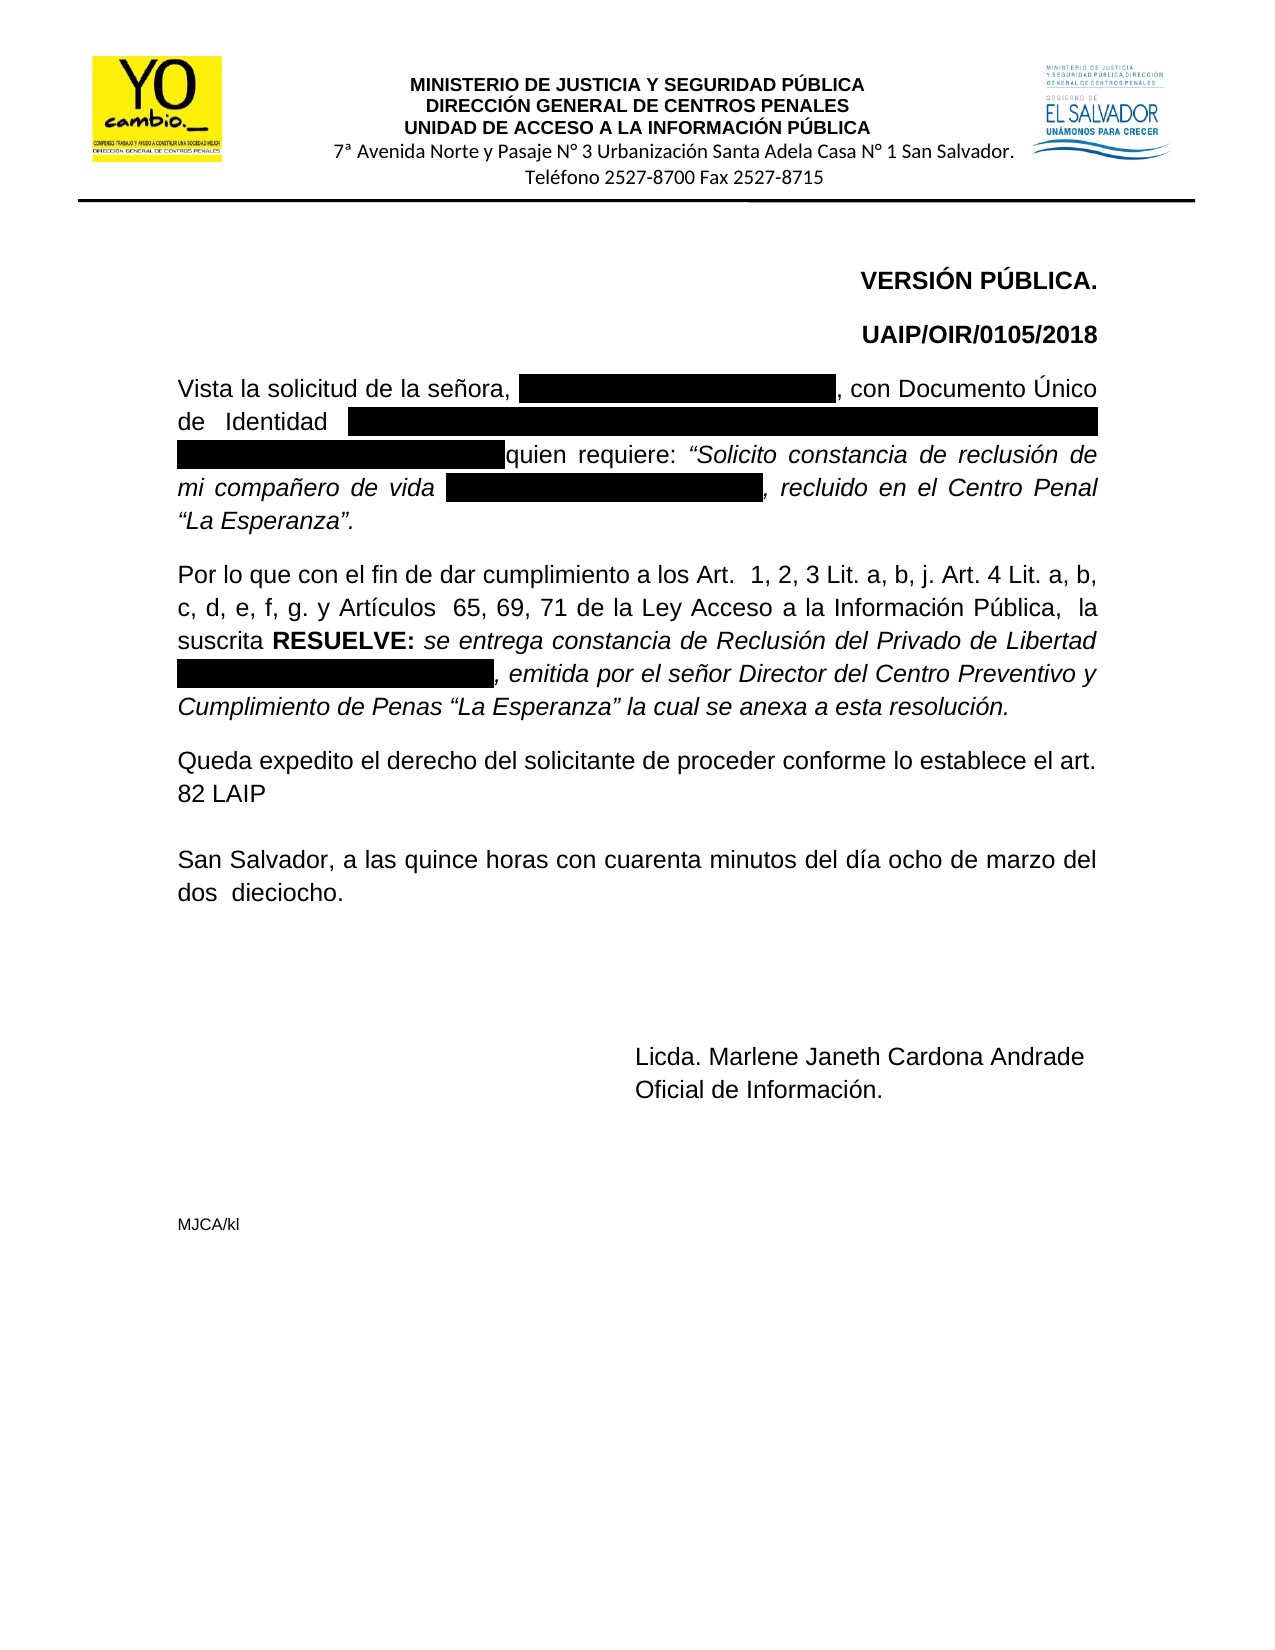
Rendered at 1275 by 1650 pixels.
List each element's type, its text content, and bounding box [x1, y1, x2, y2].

text San Salvador, a las quince horas con cuarenta minutos del día ocho de marzo del dos dieciocho. [177, 812, 1098, 907]
text VERSIÓN PÚBLICA. [177, 266, 1098, 295]
text UAIP/OIR/0105/2018 [177, 320, 1098, 349]
text Licda. Marlene Janeth Cardona Andrade [177, 1042, 1098, 1071]
text Vista la solicitud de la señora, XXXXXXXXXXXXXXXXXXX, con Documento Único de Identidad XXXXXXXXXXXXXXXXXXXXXXXXXXXXXXXXXXXXXXXXXXXXX XXXXXXXXXXXXXXXXXXX quien requiere: “Solicito constancia de reclusión de mi compañero de vida XXXXXXXXXXXXXXXXXXX, recluido en el Centro Penal “La Esperanza”. [177, 374, 1098, 535]
picture [92, 56, 222, 162]
text Queda expedito el derecho del solicitante de proceder conforme lo establece el art. 82 LAIP [177, 746, 1098, 807]
text Oficial de Información. [177, 1075, 1098, 1104]
text Por lo que con el fin de dar cumplimiento a los Art. 1, 2, 3 Lit. a, b, j. Art. 4 Lit. a, b, c, d, e, f, g. y Artículos 65, 69, 71 de la Ley Acceso a la Información Pública, la suscrita RESUELVE: se entrega constancia de Reclusión del Privado de Libertad XXXXXXXXXXXXXXXXXXX, emitida por el señor Director del Centro Preventivo y Cumplimiento de Penas “La Esperanza” la cual se anexa a esta resolución. [177, 560, 1098, 721]
text MJCA/kl [177, 1215, 1098, 1234]
picture [1031, 63, 1172, 162]
